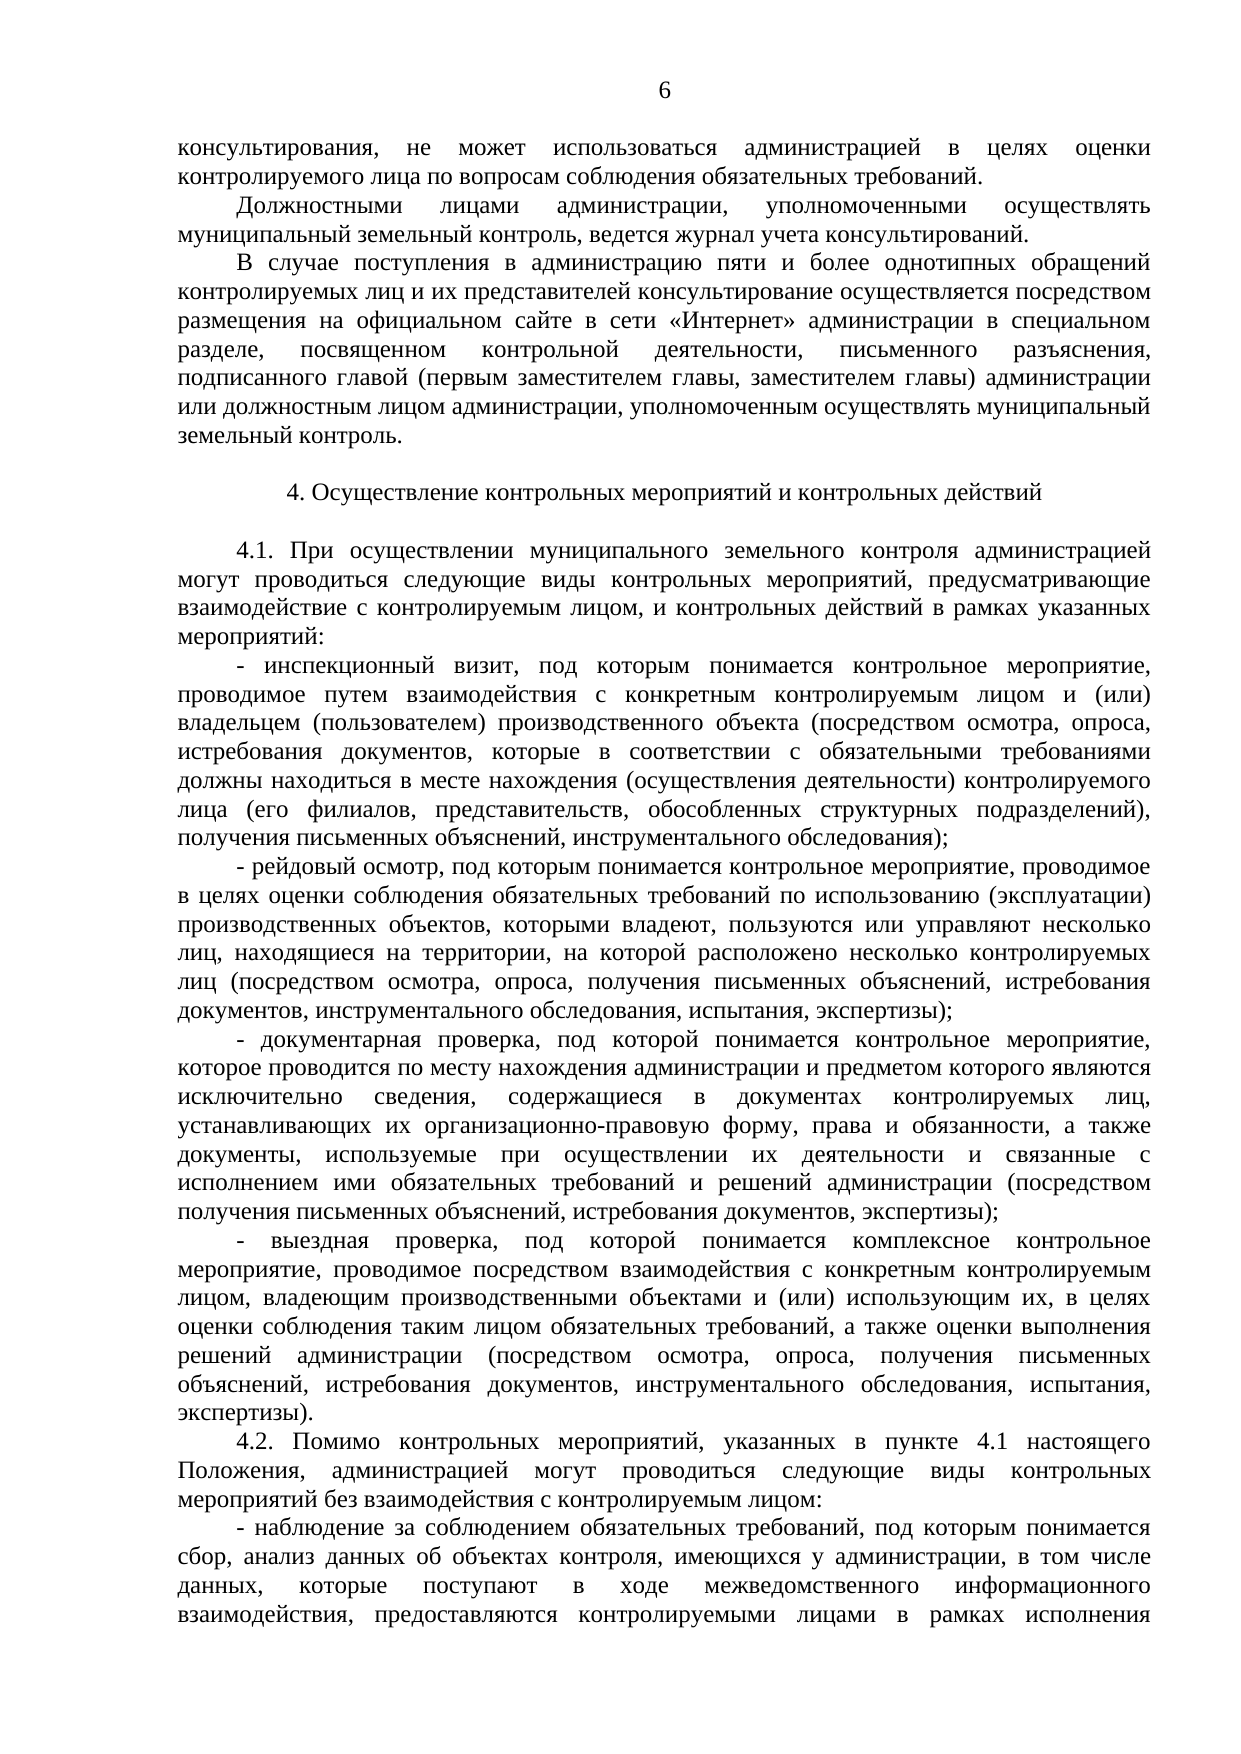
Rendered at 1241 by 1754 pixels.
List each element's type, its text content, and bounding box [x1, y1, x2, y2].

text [177, 1512, 1152, 1627]
text 4.1. При осуществлении муниципального земельного контроля администрацией могут проводиться следующие виды контрольных мероприятий, предусматривающие взаимодействие с контролируемым лицом, и контрольных действий в рамках указанных мероприятий: [177, 535, 1152, 650]
text - инспекционный визит, под которым понимается контрольное мероприятие, проводимое путем взаимодействия с конкретным контролируемым лицом и (или) владельцем (пользователем) производственного объекта (посредством осмотра, опроса, истребования документов, которые в соответствии с обязательными требованиями должны находиться в месте нахождения (осуществления деятельности) контролируемого лица (его филиалов, представительств, обособленных структурных подразделений), получения письменных объяснений, инструментального обследования); [177, 650, 1152, 851]
text В случае поступления в администрацию пяти и более однотипных обращений контролируемых лиц и их представителей консультирование осуществляется посредством размещения на официальном сайте в сети «Интернет» администрации в специальном разделе, посвященном контрольной деятельности, письменного разъяснения, подписанного главой (первым заместителем главы, заместителем главы) администрации или должностным лицом администрации, уполномоченным осуществлять муниципальный земельный контроль. [177, 247, 1152, 449]
text 4.2. Помимо контрольных мероприятий, указанных в пункте 4.1 настоящего Положения, администрацией могут проводиться следующие виды контрольных мероприятий без взаимодействия с контролируемым лицом: [177, 1426, 1152, 1512]
text - рейдовый осмотр, под которым понимается контрольное мероприятие, проводимое в целях оценки соблюдения обязательных требований по использованию (эксплуатации) производственных объектов, которыми владеют, пользуются или управляют несколько лиц, находящиеся на территории, на которой расположено несколько контролируемых лиц (посредством осмотра, опроса, получения письменных объяснений, истребования документов, инструментального обследования, испытания, экспертизы); [177, 851, 1152, 1024]
text Должностными лицами администрации, уполномоченными осуществлять муниципальный земельный контроль, ведется журнал учета консультирований. [177, 190, 1152, 247]
text - документарная проверка, под которой понимается контрольное мероприятие, которое проводится по месту нахождения администрации и предметом которого являются исключительно сведения, содержащиеся в документах контролируемых лиц, устанавливающих их организационно-правовую форму, права и обязанности, а также документы, используемые при осуществлении их деятельности и связанные с исполнением ими обязательных требований и решений администрации (посредством получения письменных объяснений, истребования документов, экспертизы); [177, 1024, 1152, 1225]
text 4. Осуществление контрольных мероприятий и контрольных действий [177, 477, 1152, 506]
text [177, 132, 1152, 190]
text - выездная проверка, под которой понимается комплексное контрольное мероприятие, проводимое посредством взаимодействия с конкретным контролируемым лицом, владеющим производственными объектами и (или) использующим их, в целях оценки соблюдения таким лицом обязательных требований, а также оценки выполнения решений администрации (посредством осмотра, опроса, получения письменных объяснений, истребования документов, инструментального обследования, испытания, экспертизы). [177, 1225, 1152, 1426]
